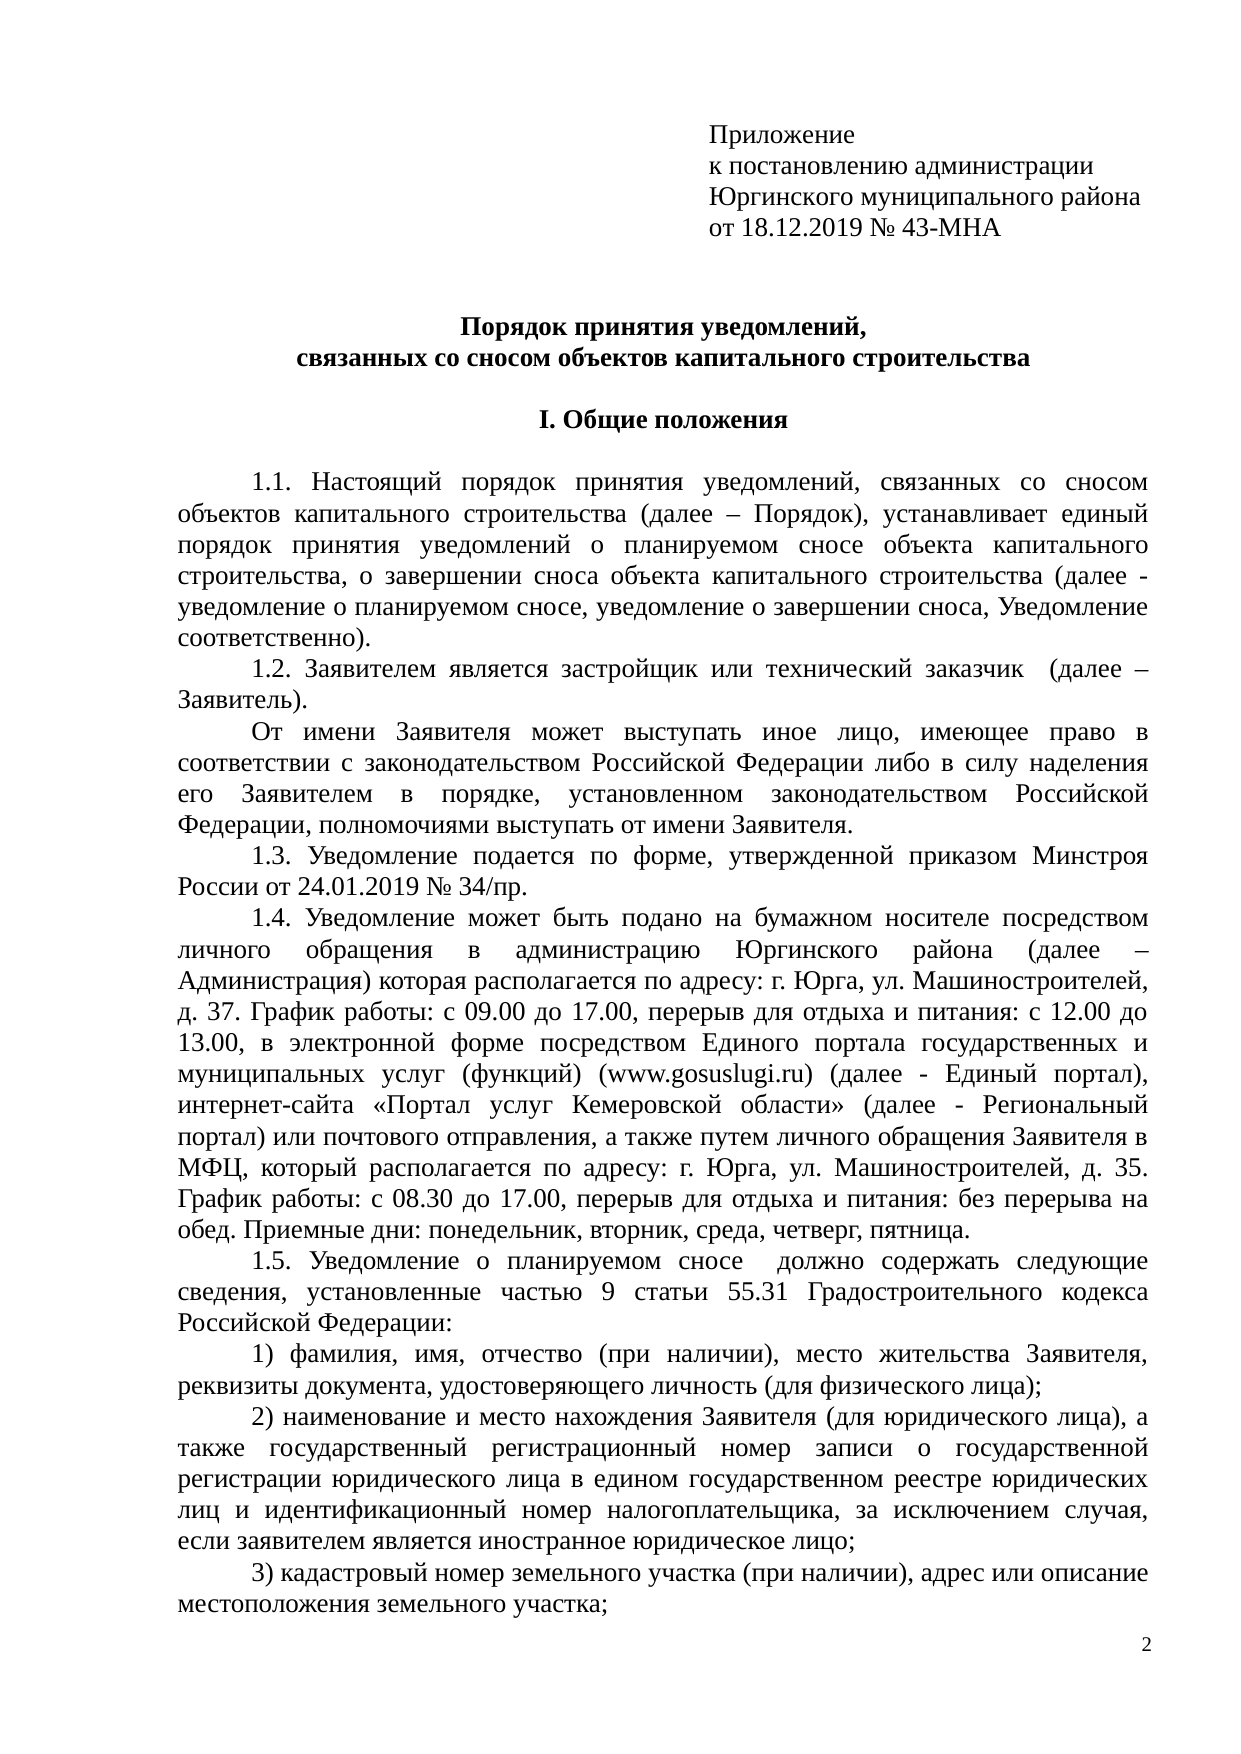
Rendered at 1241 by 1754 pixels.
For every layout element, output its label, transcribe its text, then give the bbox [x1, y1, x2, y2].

text 1.3. Уведомление подается по форме, утвержденной приказом Минстроя России от 24.01.2019 № 34/пр. [177, 839, 1149, 902]
text к постановлению администрации [709, 149, 1152, 180]
text 1.5. Уведомление о планируемом сносе должно содержать следующие сведения, установленные частью 9 статьи 55.31 Градостроительного кодекса Российской Федерации: [177, 1244, 1149, 1338]
text 2) наименование и место нахождения Заявителя (для юридического лица), а также государственный регистрационный номер записи о государственной регистрации юридического лица в едином государственном реестре юридических лиц и идентификационный номер налогоплательщика, за исключением случая, если заявителем является иностранное юридическое лицо; [177, 1400, 1149, 1556]
text связанных со сносом объектов капитального строительства [177, 341, 1149, 372]
text от 18.12.2019 № 43-МНА [709, 212, 1152, 243]
text От имени Заявителя может выступать иное лицо, имеющее право в соответствии с законодательством Российской Федерации либо в силу наделения его Заявителем в порядке, установленном законодательством Российской Федерации, полномочиями выступать от имени Заявителя. [177, 715, 1149, 839]
text Порядок принятия уведомлений, [177, 310, 1149, 341]
text I. Общие положения [177, 403, 1149, 434]
text 3) кадастровый номер земельного участка (при наличии), адрес или описание местоположения земельного участка; [177, 1556, 1149, 1618]
text 1.4. Уведомление может быть подано на бумажном носителе посредством личного обращения в администрацию Юргинского района (далее – Администрация) которая располагается по адресу: г. Юрга, ул. Машиностроителей, д. 37. График работы: с 09.00 до 17.00, перерыв для отдыха и питания: с 12.00 до 13.00, в электронной форме посредством Единого портала государственных и муниципальных услуг (функций) (www.gosuslugi.ru) (далее - Единый портал), интернет-сайта «Портал услуг Кемеровской области» (далее - Региональный портал) или почтового отправления, а также путем личного обращения Заявителя в МФЦ, который располагается по адресу: г. Юрга, ул. Машиностроителей, д. 35. График работы: с 08.30 до 17.00, перерыв для отдыха и питания: без перерыва на обед. Приемные дни: понедельник, вторник, среда, четверг, пятница. [177, 902, 1149, 1244]
text Приложение [709, 118, 1152, 149]
text 1.2. Заявителем является застройщик или технический заказчик (далее – Заявитель). [177, 652, 1149, 715]
text Юргинского муниципального района [709, 180, 1152, 212]
text 1) фамилия, имя, отчество (при наличии), место жительства Заявителя, реквизиты документа, удостоверяющего личность (для физического лица); [177, 1338, 1149, 1400]
text 1.1. Настоящий порядок принятия уведомлений, связанных со сносом объектов капитального строительства (далее – Порядок), устанавливает единый порядок принятия уведомлений о планируемом сносе объекта капитального строительства, о завершении сноса объекта капитального строительства (далее - уведомление о планируемом сносе, уведомление о завершении сноса, Уведомление соответственно). [177, 466, 1149, 652]
